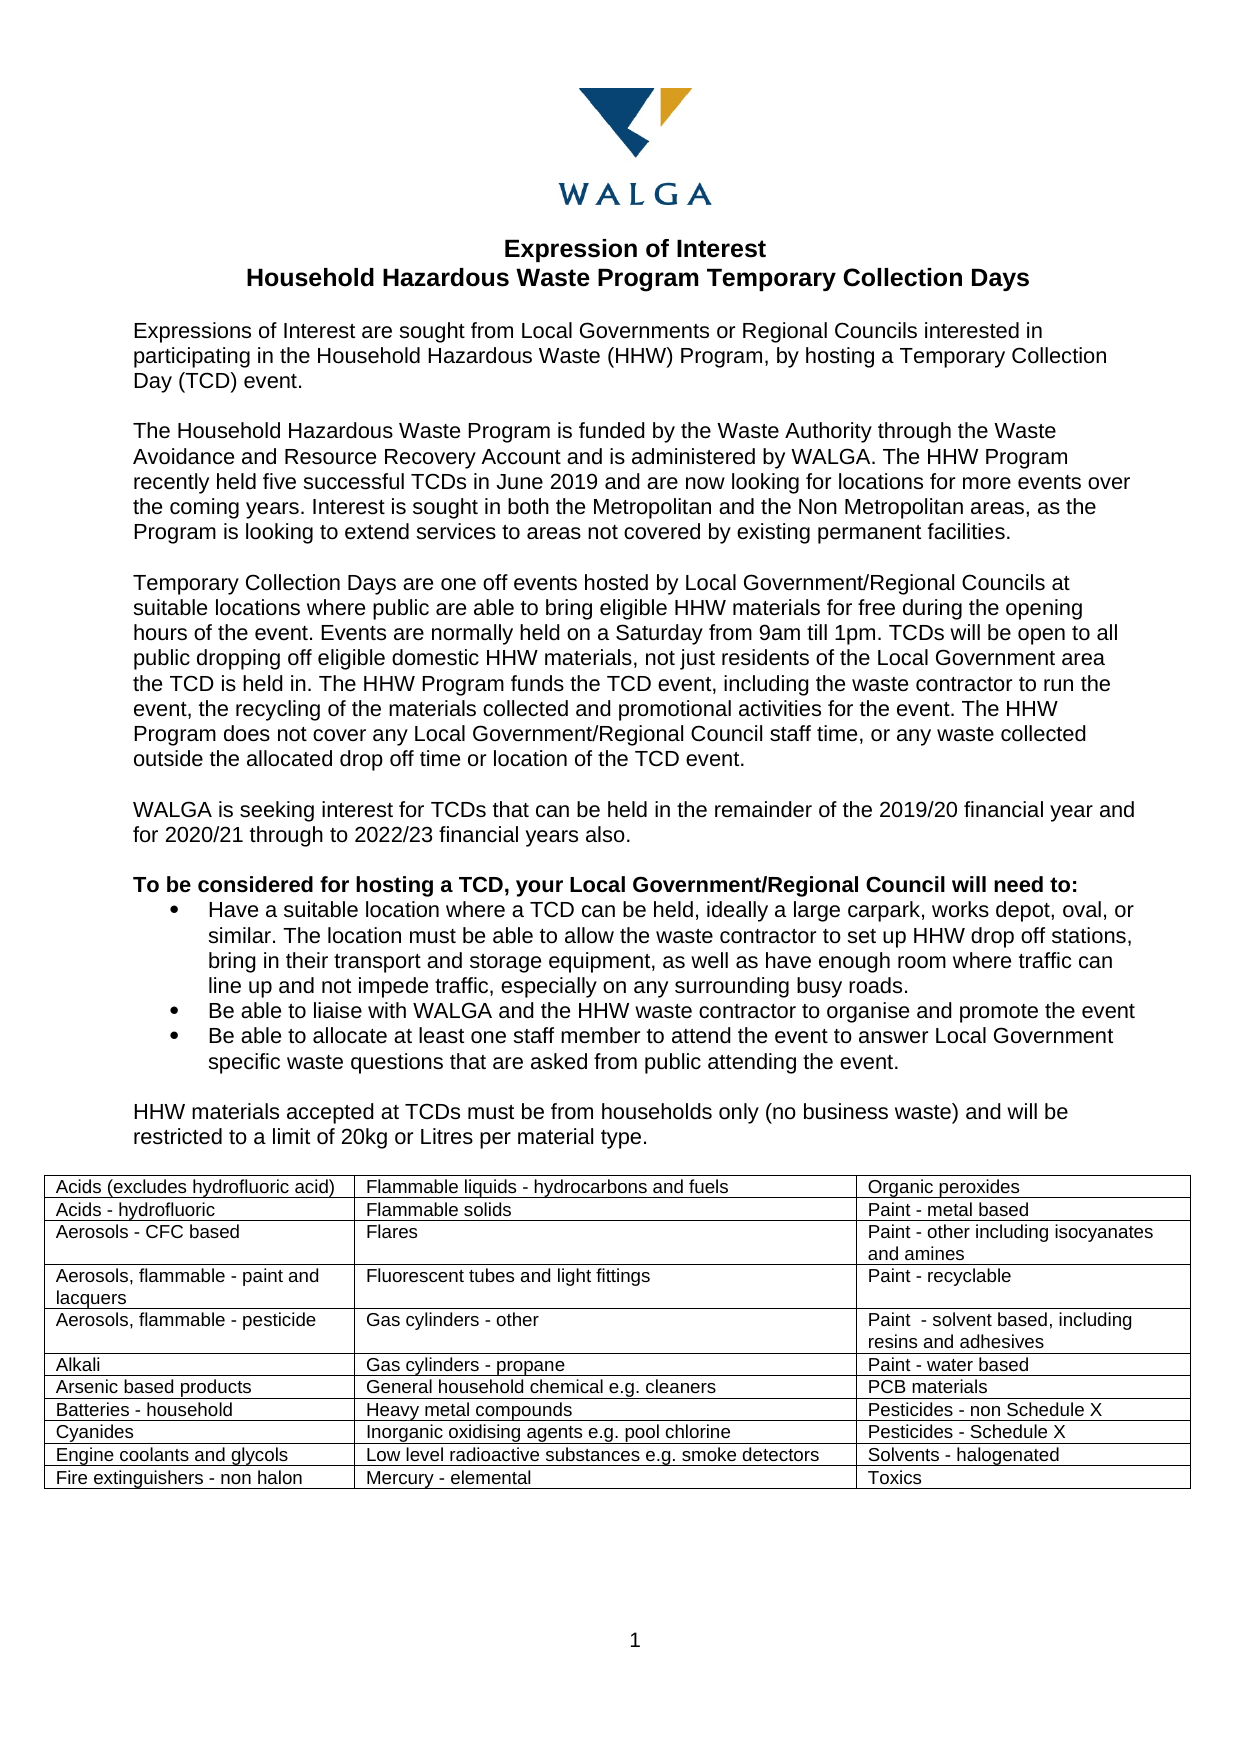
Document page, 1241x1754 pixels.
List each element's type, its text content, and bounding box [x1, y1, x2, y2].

table_cell Acids - hydrofluoric [45, 1198, 354, 1220]
table_cell Batteries - household [45, 1399, 354, 1420]
table_cell Paint - water based [857, 1354, 1190, 1375]
table_header Acids (excludes hydrofluoric acid) [45, 1176, 354, 1197]
table_cell Toxics [857, 1466, 1190, 1488]
table_cell Heavy metal compounds [355, 1399, 856, 1420]
table_cell Fluorescent tubes and light fittings [355, 1265, 856, 1308]
text Expression of Interest [133, 234, 1137, 262]
table_cell Inorganic oxidising agents e.g. pool chlorine [355, 1421, 856, 1443]
table_cell Aerosols, flammable - paint and lacquers [45, 1265, 354, 1308]
table_cell Pesticides - non Schedule X [857, 1399, 1190, 1420]
text Temporary Collection Days are one off events hosted by Local Government/Regional Councils at suitable locations where public are able to bring eligible HHW materials for free during the opening hours of the event. Events are normally held on a Saturday from 9am till 1pm. TCDs will be open to all public dropping off eligible domestic HHW materials, not just residents of the Local Government area the TCD is held in. The HHW Program funds the TCD event, including the waste contractor to run the event, the recycling of the materials collected and promotional activities for the event. The HHW Program does not cover any Local Government/Regional Council staff time, or any waste collected outside the allocated drop off time or location of the TCD event. [133, 570, 1137, 771]
list Be able to liaise with WALGA and the HHW waste contractor to organise and promote the event [170, 998, 1137, 1023]
table_header Flammable liquids - hydrocarbons and fuels [355, 1176, 856, 1197]
table_cell Alkali [45, 1354, 354, 1375]
text WALGA is seeking interest for TCDs that can be held in the remainder of the 2019/20 financial year and for 2020/21 through to 2022/23 financial years also. [133, 797, 1137, 847]
table_cell Paint - metal based [857, 1198, 1190, 1220]
table_cell Fire extinguishers - non halon [45, 1466, 354, 1488]
text Household Hazardous Waste Program Temporary Collection Days [133, 262, 1137, 291]
table_cell Paint - solvent based, including resins and adhesives [857, 1309, 1190, 1352]
table_cell Paint - recyclable [857, 1265, 1190, 1308]
table_cell Flares [355, 1221, 856, 1264]
table_cell Solvents - halogenated [857, 1444, 1190, 1465]
table_cell General household chemical e.g. cleaners [355, 1376, 856, 1398]
table_cell Cyanides [45, 1421, 354, 1443]
table_cell Aerosols - CFC based [45, 1221, 354, 1264]
table_cell Aerosols, flammable - pesticide [45, 1309, 354, 1352]
table_cell Mercury - elemental [355, 1466, 856, 1488]
table_cell Pesticides - Schedule X [857, 1421, 1190, 1443]
text Expressions of Interest are sought from Local Governments or Regional Councils interested in participating in the Household Hazardous Waste (HHW) Program, by hosting a Temporary Collection Day (TCD) event. [133, 318, 1137, 393]
table_cell Gas cylinders - propane [355, 1354, 856, 1375]
picture [558, 88, 712, 205]
list Be able to allocate at least one staff member to attend the event to answer Local Government specific waste questions that are asked from public attending the event. [170, 1023, 1137, 1074]
list Have a suitable location where a TCD can be held, ideally a large carpark, works depot, oval, or similar. The location must be able to allow the waste contractor to set up HHW drop off stations, bring in their transport and storage equipment, as well as have enough room where traffic can line up and not impede traffic, especially on any surrounding busy roads. [170, 897, 1137, 998]
text The Household Hazardous Waste Program is funded by the Waste Authority through the Waste Avoidance and Resource Recovery Account and is administered by WALGA. The HHW Program recently held five successful TCDs in June 2019 and are now looking for locations for more events over the coming years. Interest is sought in both the Metropolitan and the Non Metropolitan areas, as the Program is looking to extend services to areas not covered by existing permanent facilities. [133, 418, 1137, 544]
table_cell Engine coolants and glycols [45, 1444, 354, 1465]
table_cell PCB materials [857, 1376, 1190, 1398]
table_cell Paint - other including isocyanates and amines [857, 1221, 1190, 1264]
table_header Organic peroxides [857, 1176, 1190, 1197]
text To be considered for hosting a TCD, your Local Government/Regional Council will need to: [133, 872, 1137, 897]
text HHW materials accepted at TCDs must be from households only (no business waste) and will be restricted to a limit of 20kg or Litres per material type. [133, 1099, 1137, 1149]
table_cell Arsenic based products [45, 1376, 354, 1398]
table_cell Low level radioactive substances e.g. smoke detectors [355, 1444, 856, 1465]
table_cell Flammable solids [355, 1198, 856, 1220]
table_cell Gas cylinders - other [355, 1309, 856, 1352]
